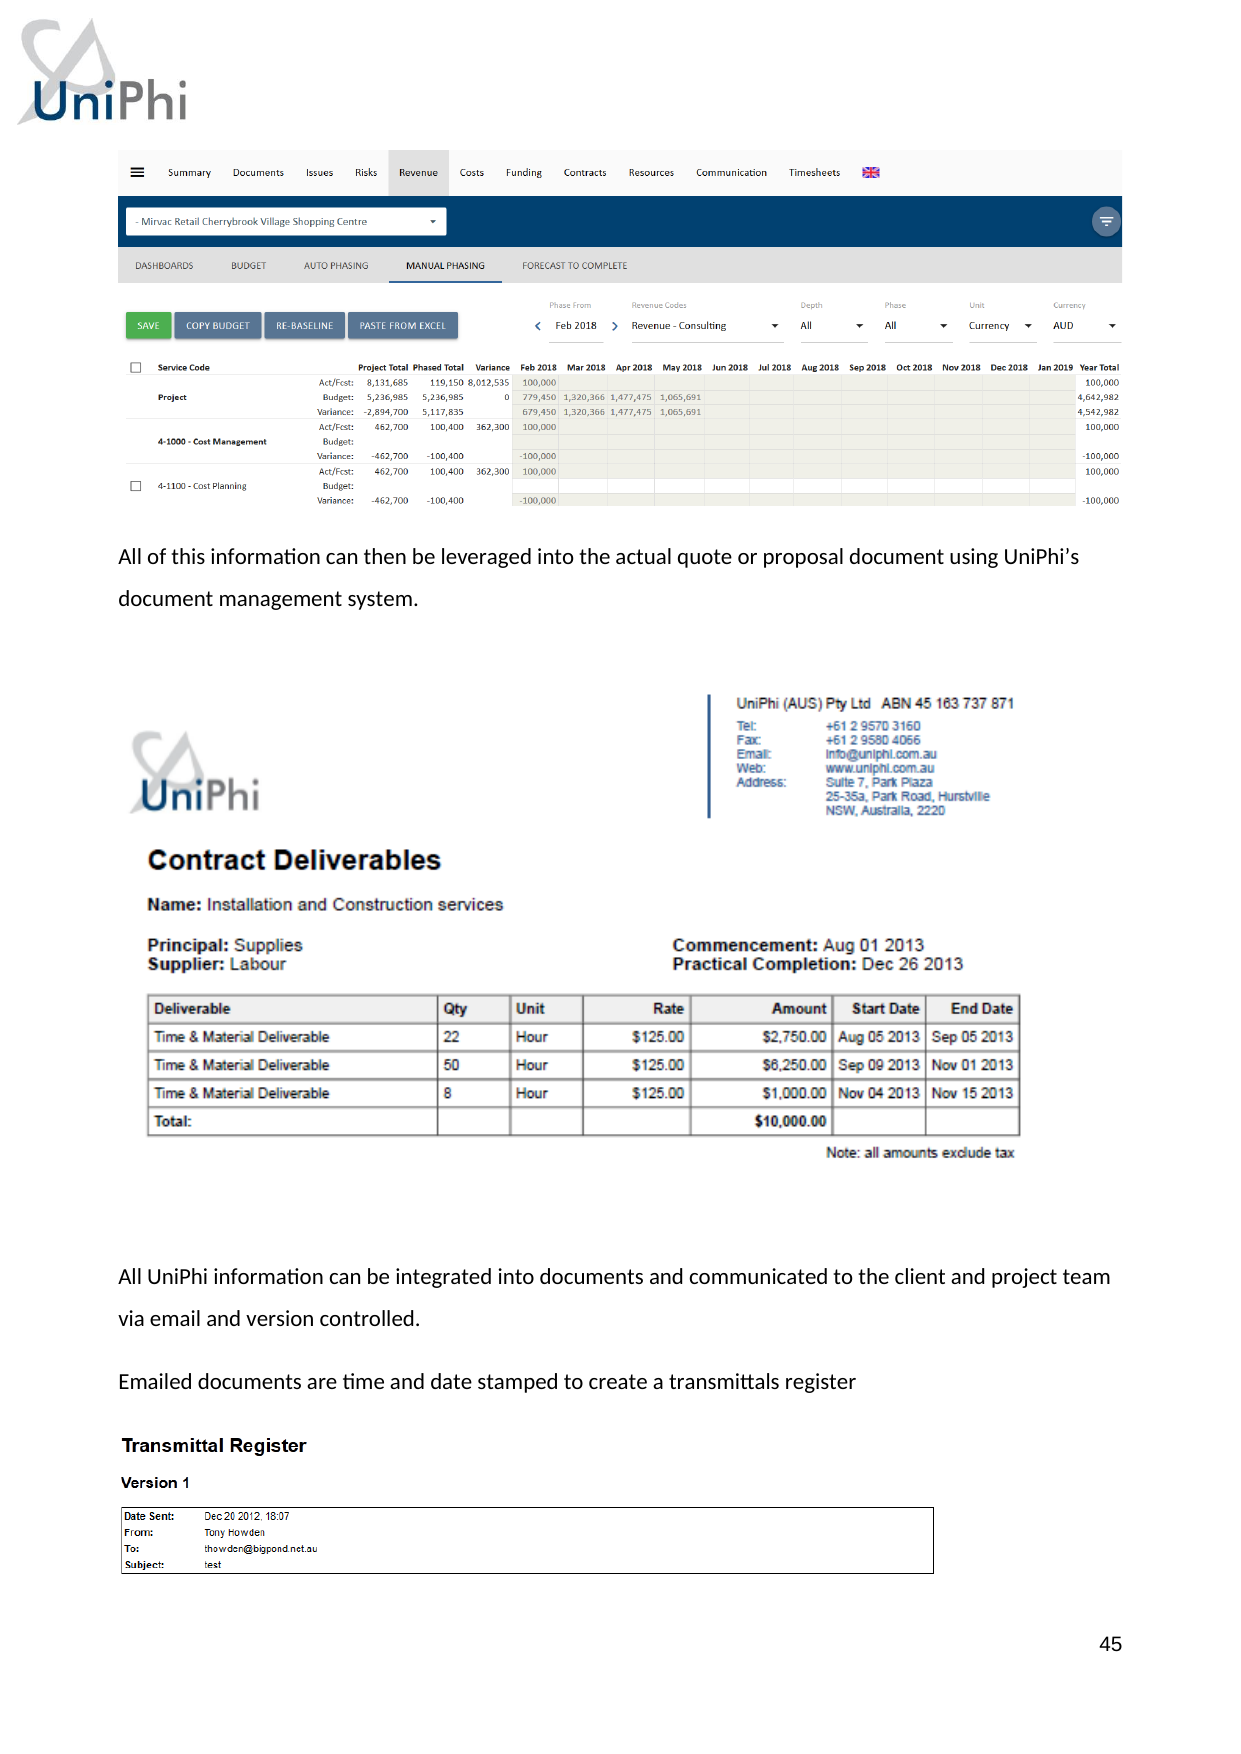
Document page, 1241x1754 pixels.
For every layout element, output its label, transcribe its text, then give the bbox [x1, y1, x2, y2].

picture [118, 150, 1123, 506]
text All UniPhi information can be integrated into documents and communicated to the client and project team via email and version controlled. [118, 1262, 1122, 1332]
picture [118, 1430, 936, 1574]
picture [118, 651, 1040, 1169]
text All of this information can then be leveraged into the actual quote or proposal document using UniPhi’s document management system. [118, 542, 1122, 612]
text Emailed documents are time and date stamped to create a transmittals register [118, 1367, 1122, 1395]
picture [17, 18, 186, 125]
